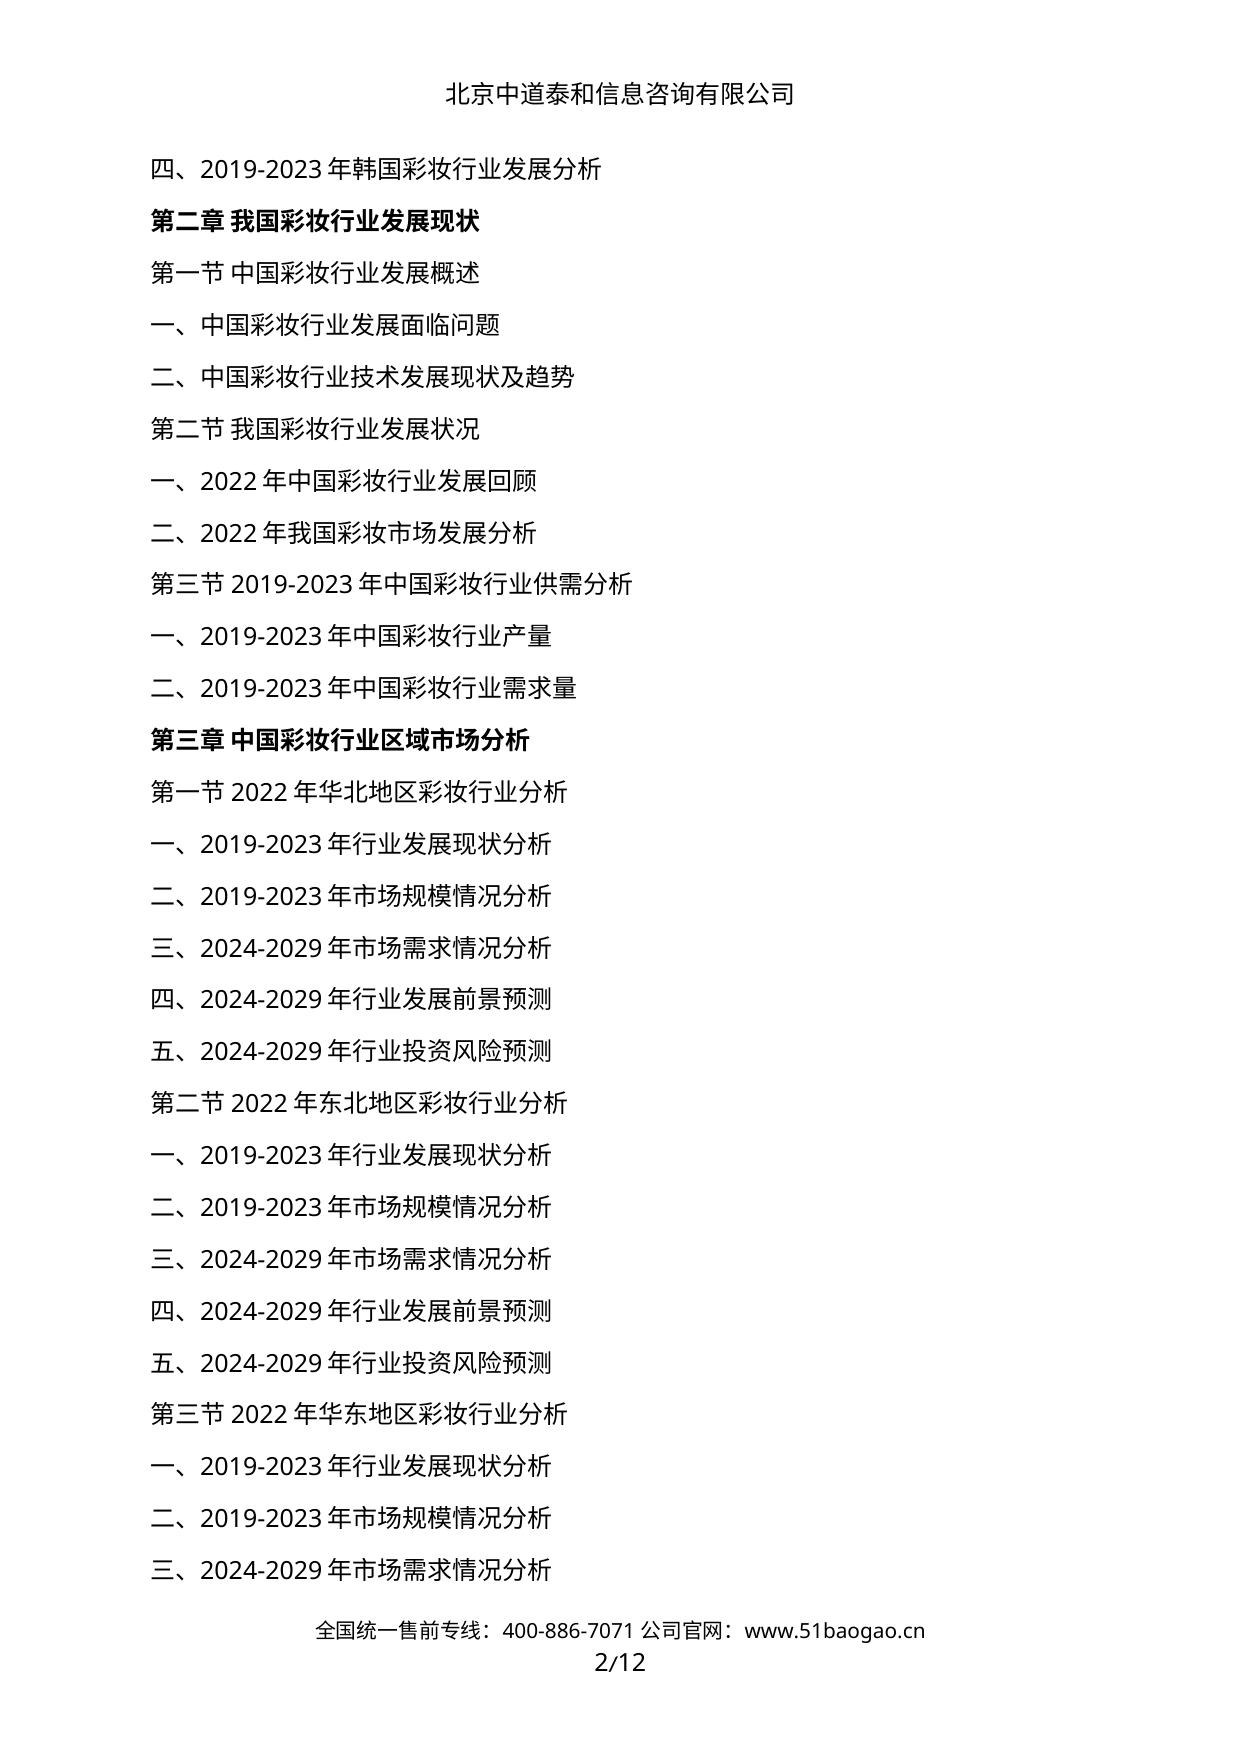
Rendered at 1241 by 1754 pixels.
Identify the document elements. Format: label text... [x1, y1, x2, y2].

text 二、2022年我国彩妆市场发展分析 [150, 513, 1090, 549]
text 一、2019-2023年行业发展现状分析 [150, 1136, 1090, 1172]
text 二、2019-2023年市场规模情况分析 [150, 1499, 1090, 1535]
text 一、2019-2023年行业发展现状分析 [150, 824, 1090, 861]
text 四、2024-2029年行业发展前景预测 [150, 980, 1090, 1016]
text 第三章 中国彩妆行业区域市场分析 [150, 721, 1090, 757]
text 五、2024-2029年行业投资风险预测 [150, 1343, 1090, 1379]
text 第一节 2022年华北地区彩妆行业分析 [150, 772, 1090, 809]
text 第三节 2019-2023年中国彩妆行业供需分析 [150, 565, 1090, 601]
text 四、2024-2029年行业发展前景预测 [150, 1291, 1090, 1327]
text 一、中国彩妆行业发展面临问题 [150, 306, 1090, 342]
text 三、2024-2029年市场需求情况分析 [150, 928, 1090, 964]
text 第一节 中国彩妆行业发展概述 [150, 254, 1090, 290]
text 三、2024-2029年市场需求情况分析 [150, 1551, 1090, 1587]
text 二、2019-2023年中国彩妆行业需求量 [150, 669, 1090, 705]
text 四、2019-2023年韩国彩妆行业发展分析 [150, 150, 1090, 186]
text 五、2024-2029年行业投资风险预测 [150, 1032, 1090, 1068]
text 第二章 我国彩妆行业发展现状 [150, 202, 1090, 238]
text 三、2024-2029年市场需求情况分析 [150, 1239, 1090, 1276]
text 第二节 2022年东北地区彩妆行业分析 [150, 1084, 1090, 1120]
text 一、2019-2023年行业发展现状分析 [150, 1447, 1090, 1483]
text 第三节 2022年华东地区彩妆行业分析 [150, 1395, 1090, 1431]
text 第二节 我国彩妆行业发展状况 [150, 409, 1090, 446]
text 二、2019-2023年市场规模情况分析 [150, 1187, 1090, 1224]
text 一、2019-2023年中国彩妆行业产量 [150, 617, 1090, 653]
text 一、2022年中国彩妆行业发展回顾 [150, 461, 1090, 497]
text 二、中国彩妆行业技术发展现状及趋势 [150, 357, 1090, 394]
text 二、2019-2023年市场规模情况分析 [150, 876, 1090, 912]
